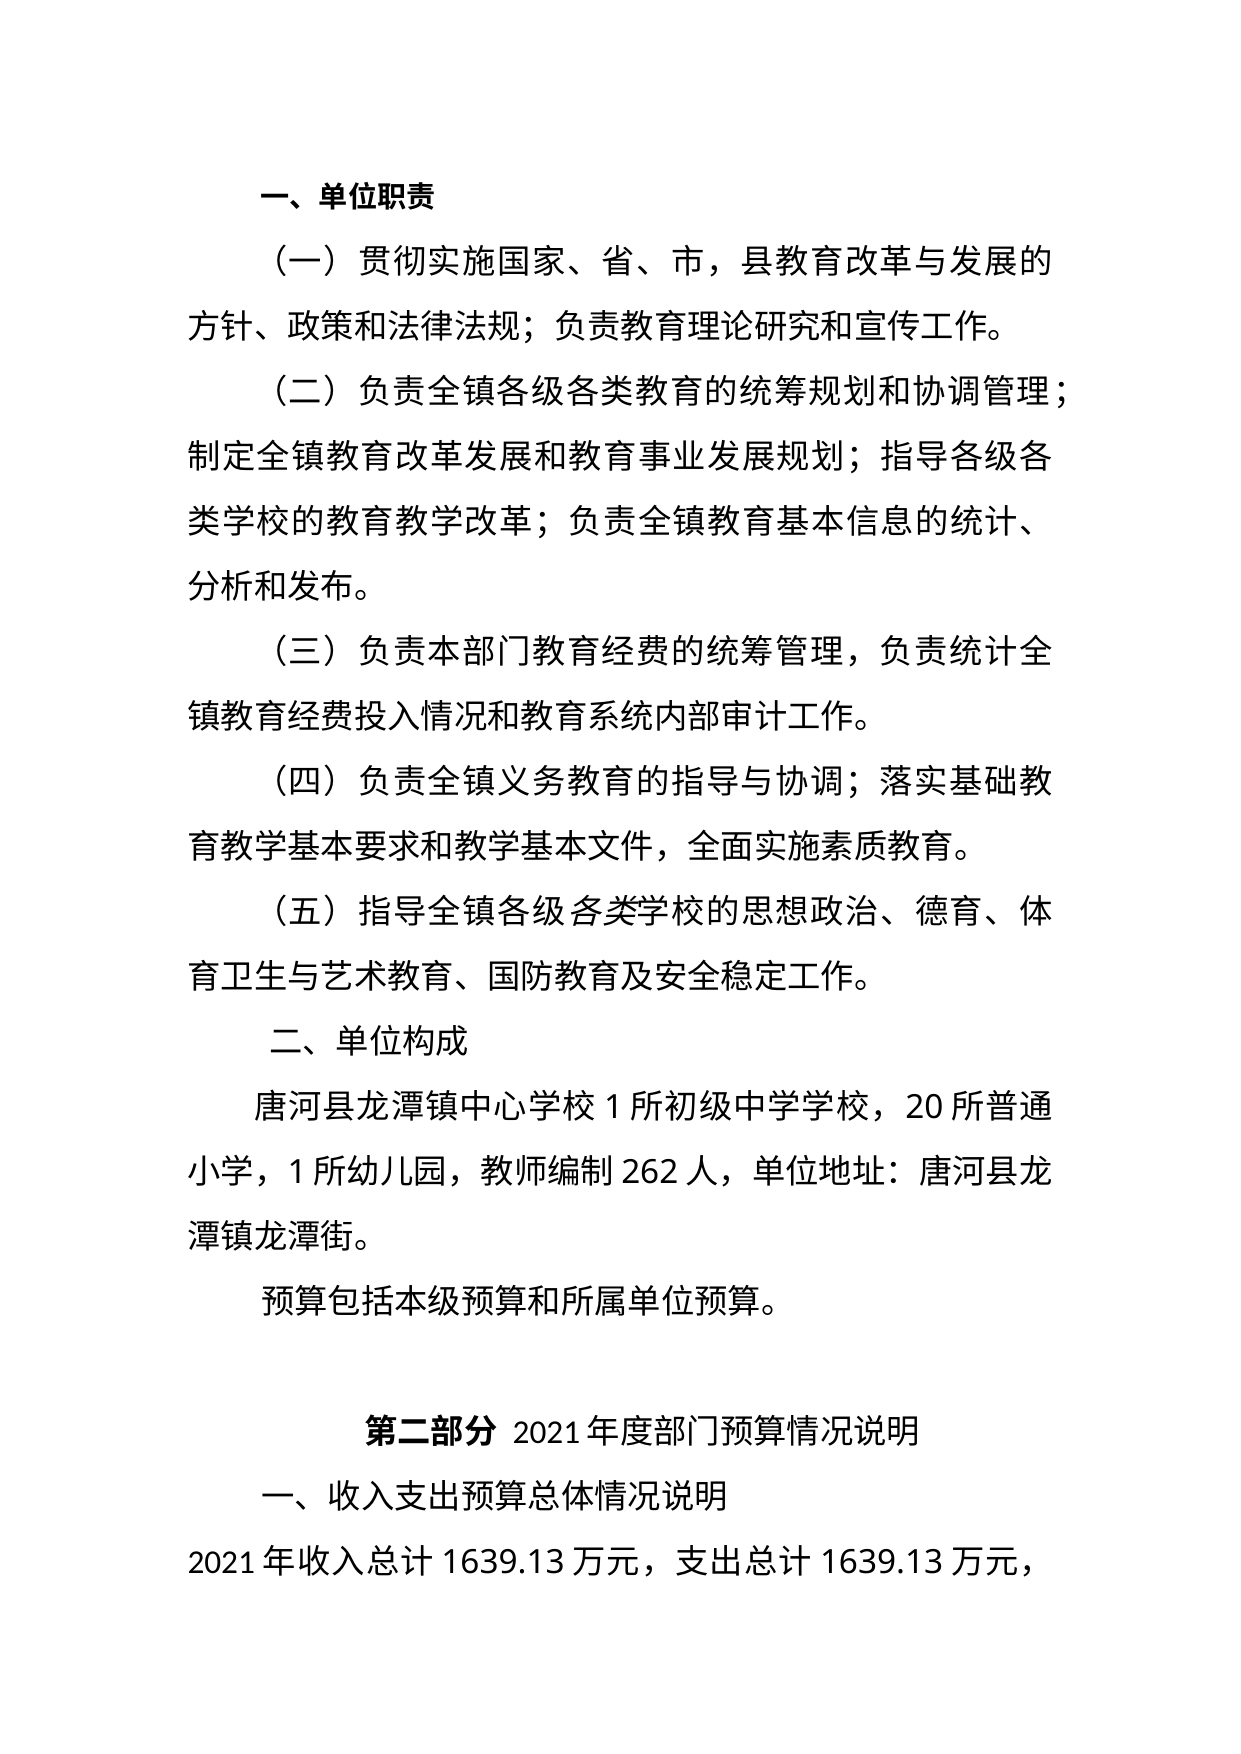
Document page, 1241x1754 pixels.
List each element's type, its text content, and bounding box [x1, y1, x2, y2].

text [187, 1527, 1053, 1592]
text 预算包括本级预算和所属单位预算。 [261, 1267, 1053, 1332]
text 唐河县龙潭镇中心学校1所初级中学学校，20所普通小学，1所幼儿园，教师编制262人，单位地址：唐河县龙潭镇龙潭街。 [187, 1072, 1053, 1267]
text （二）负责全镇各级各类教育的统筹规划和协调管理；制定全镇教育改革发展和教育事业发展规划；指导各级各类学校的教育教学改革；负责全镇教育基本信息的统计、分析和发布。 [187, 357, 1053, 617]
text （一）贯彻实施国家、省、市，县教育改革与发展的方针、政策和法律法规；负责教育理论研究和宣传工作。 [187, 227, 1053, 357]
text 一、收入支出预算总体情况说明 [261, 1462, 1053, 1527]
text （四）负责全镇义务教育的指导与协调；落实基础教育教学基本要求和教学基本文件，全面实施素质教育。 [187, 747, 1053, 877]
text （三）负责本部门教育经费的统筹管理，负责统计全镇教育经费投入情况和教育系统内部审计工作。 [187, 617, 1053, 747]
text 二、单位构成 [187, 1007, 1053, 1072]
text （五）指导全镇各级各类学校的思想政治、德育、体育卫生与艺术教育、国防教育及安全稳定工作。 [187, 877, 1053, 1007]
text 一、单位职责 [187, 162, 1053, 227]
text 第二部分 2021年度部门预算情况说明 [187, 1397, 1053, 1462]
